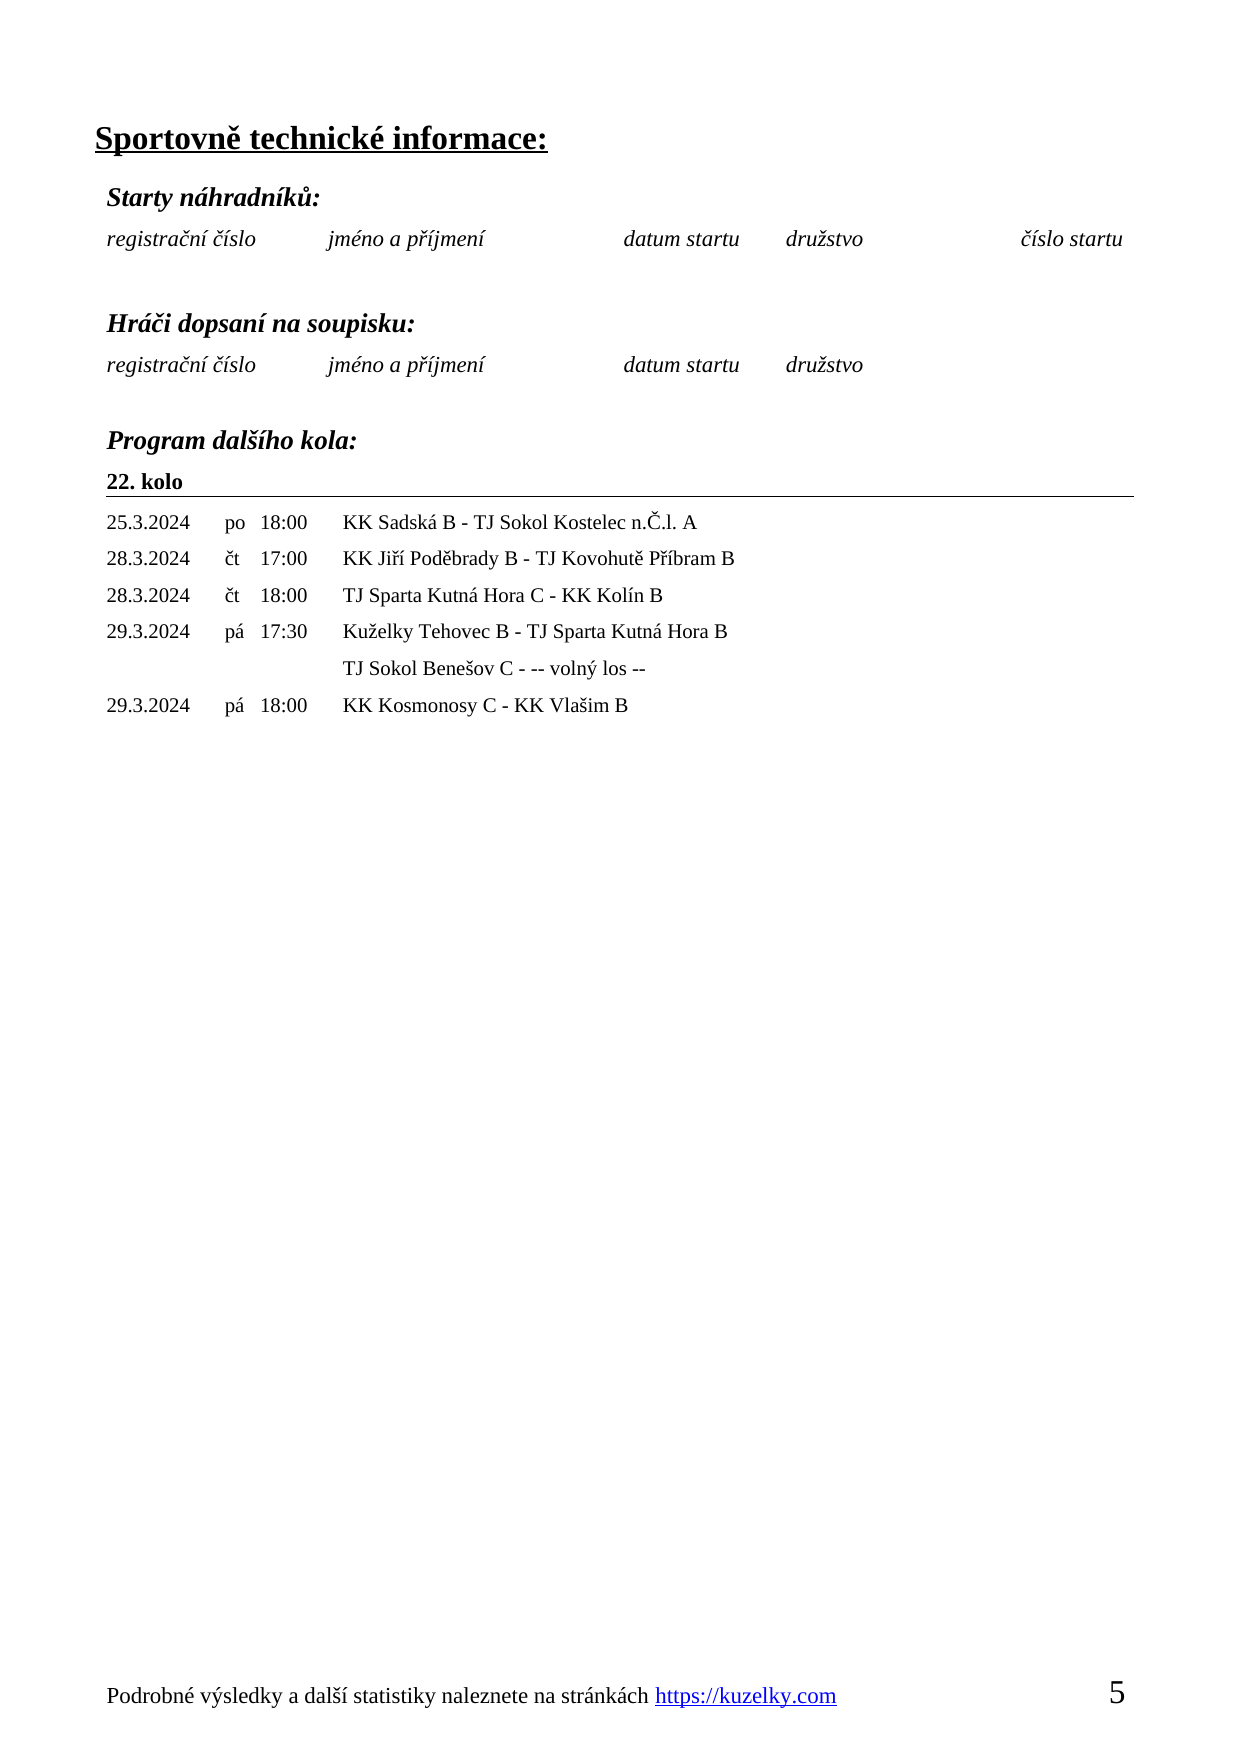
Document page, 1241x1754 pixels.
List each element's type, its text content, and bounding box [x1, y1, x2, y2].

text Sportovně technické informace: [94, 118, 1145, 156]
text 25.3.2024 po 18:00 KK Sadská B - TJ Sokol Kostelec n.Č.l. A [106, 510, 1134, 534]
text registrační číslo jméno a příjmení datum startu družstvo [106, 351, 1134, 378]
text 29.3.2024 pá 17:30 Kuželky Tehovec B - TJ Sparta Kutná Hora B [106, 619, 1134, 643]
text 29.3.2024 pá 18:00 KK Kosmonosy C - KK Vlašim B [106, 693, 1134, 717]
subtitle Starty náhradníků: [106, 181, 1134, 213]
subtitle Hráči dopsaní na soupisku: [106, 276, 1134, 339]
text 28.3.2024 čt 18:00 TJ Sparta Kutná Hora C - KK Kolín B [106, 583, 1134, 607]
text TJ Sokol Benešov C - -- volný los -- [106, 656, 1134, 680]
text 28.3.2024 čt 17:00 KK Jiří Poděbrady B - TJ Kovohutě Příbram B [106, 546, 1134, 570]
text 22. kolo [106, 468, 1134, 496]
text registrační číslo jméno a příjmení datum startu družstvo číslo startu [106, 225, 1134, 251]
subtitle Program dalšího kola: [106, 424, 1134, 455]
